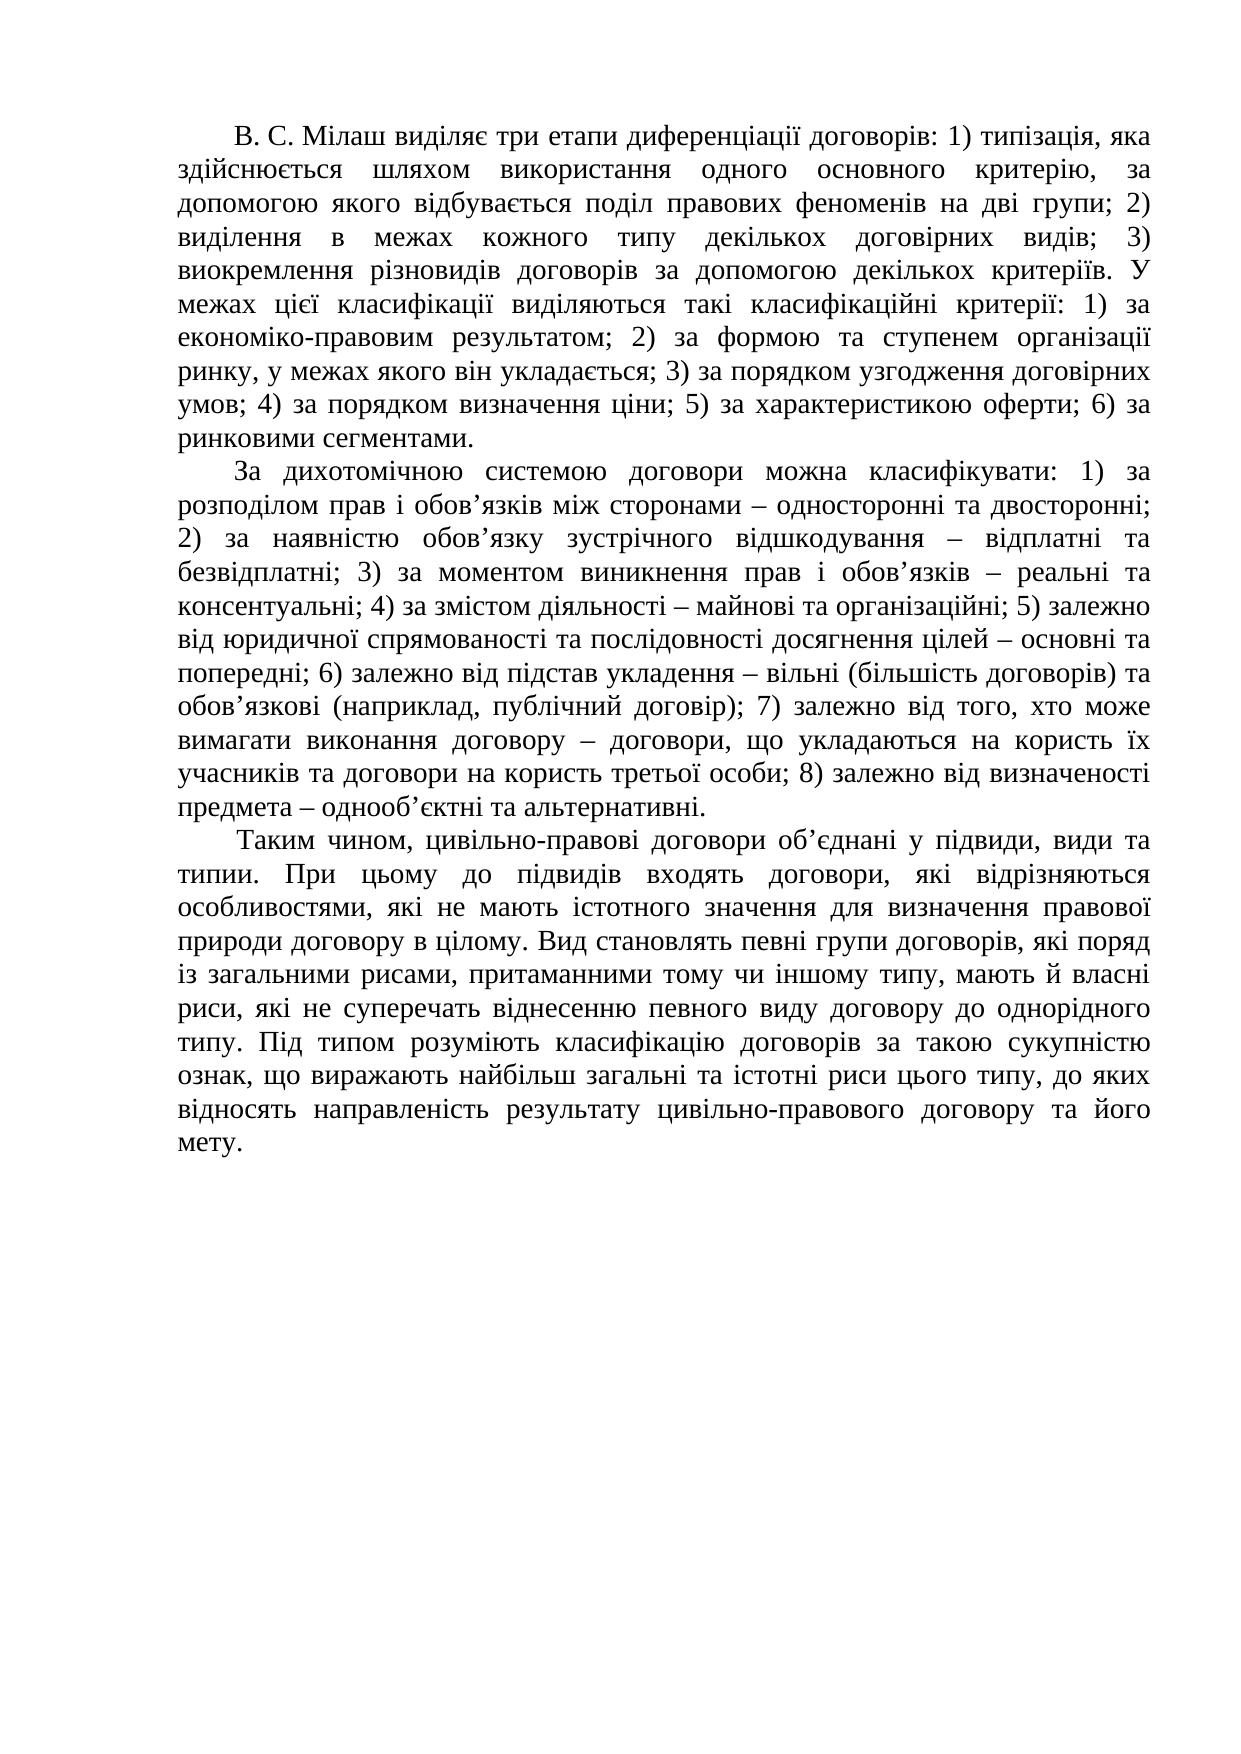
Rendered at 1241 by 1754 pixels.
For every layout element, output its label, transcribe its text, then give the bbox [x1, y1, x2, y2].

text За дихотомічною системою договори можна класифікувати: 1) за розподілом прав і обов’язків між сторонами – односторонні та двосторонні; 2) за наявністю обов’язку зустрічного відшкодування – відплатні та безвідплатні; 3) за моментом виникнення прав і обов’язків – реальні та консентуальні; 4) за змістом діяльності – майнові та організаційні; 5) залежно від юридичної спрямованості та послідовності досягнення цілей – основні та попередні; 6) залежно від підстав укладення – вільні (більшість договорів) та обов’язкові (наприклад, публічний договір); 7) залежно від того, хто може вимагати виконання договору – договори, що укладаються на користь їх учасників та договори на користь третьої особи; 8) залежно від визначеності предмета – однооб’єктні та альтернативні. [177, 453, 1152, 822]
text В. С. Мілаш виділяє три етапи диференціації договорів: 1) типізація, яка здійснюється шляхом використання одного основного критерію, за допомогою якого відбувається поділ правових феноменів на дві групи; 2) виділення в межах кожного типу декількох договірних видів; 3) виокремлення різновидів договорів за допомогою декількох критеріїв. У межах цієї класифікації виділяються такі класифікаційні критерії: 1) за економіко-правовим результатом; 2) за формою та ступенем організації ринку, у межах якого він укладається; 3) за порядком узгодження договірних умов; 4) за порядком визначення ціни; 5) за характеристикою оферти; 6) за ринковими сегментами. [177, 118, 1152, 453]
text Таким чином, цивільно-правові договори об’єднані у підвиди, види та типии. При цьому до підвидів входять договори, які відрізняються особливостями, які не мають істотного значення для визначення правової природи договору в цілому. Вид становлять певні групи договорів, які поряд із загальними рисами, притаманними тому чи іншому типу, мають й власні риси, які не суперечать віднесенню певного виду договору до однорідного типу. Під типом розуміють класифікацію договорів за такою сукупністю ознак, що виражають найбільш загальні та істотні риси цього типу, до яких відносять направленість результату цивільно-правового договору та його мету. [177, 822, 1152, 1158]
